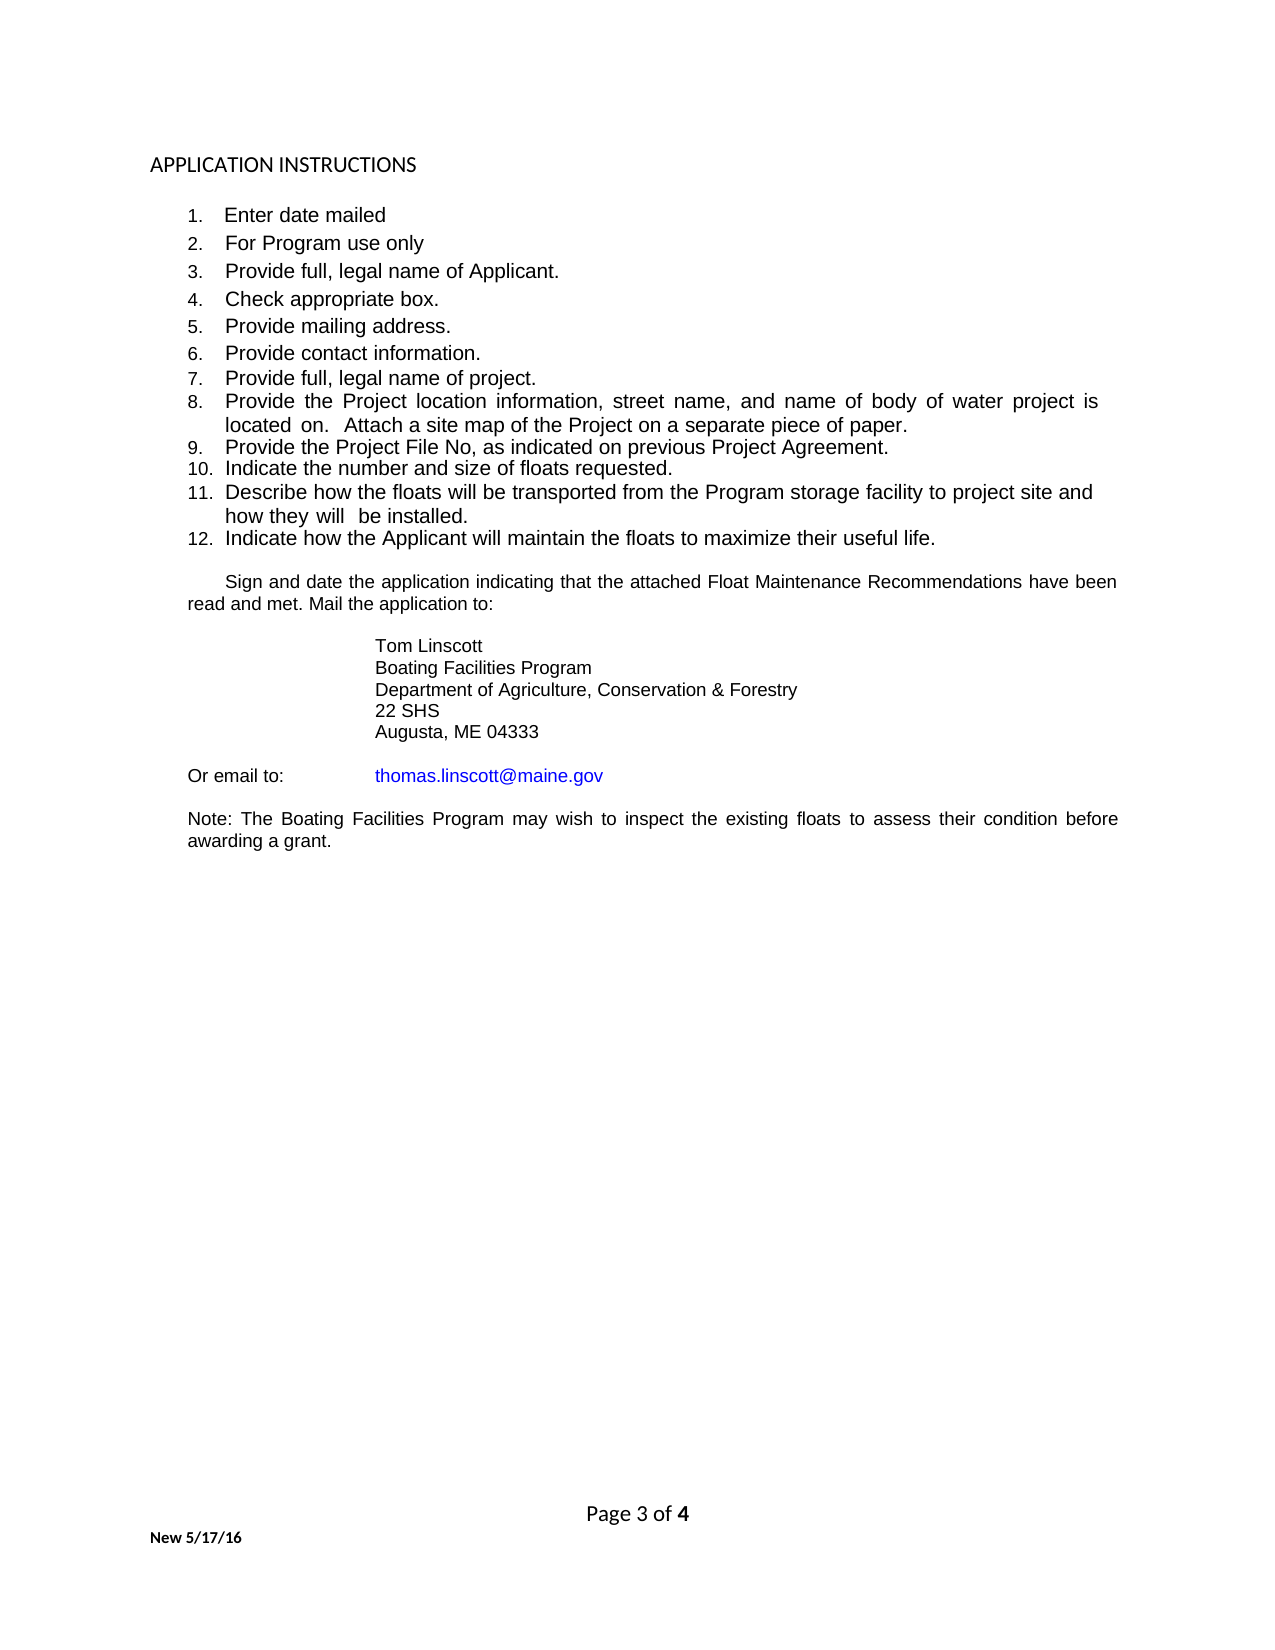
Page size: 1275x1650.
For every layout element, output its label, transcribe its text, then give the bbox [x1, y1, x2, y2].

list Enter date mailed [187, 203, 1137, 227]
text Augusta, ME 04333 [375, 722, 1137, 743]
text Sign and date the application indicating that the attached Float Maintenance Recommendations have been read and met. Mail the application to: [187, 571, 1124, 614]
text Note: The Boating Facilities Program may wish to inspect the existing floats to assess their condition before awarding a grant. [187, 808, 1124, 851]
text Department of Agriculture, Conservation & Forestry 22 SHS [375, 679, 801, 722]
text Tom Linscott [375, 636, 1137, 657]
list Provide the Project File No, as indicated on previous Project Agreement. [187, 437, 1137, 459]
list Indicate the number and size of floats requested. [187, 459, 1137, 480]
text Or email to: thomas.linscott@maine.gov [187, 765, 1137, 786]
text APPLICATION INSTRUCTIONS [150, 150, 1137, 178]
list Provide mailing address. [187, 314, 1137, 338]
list Describe how the floats will be transported from the Program storage facility to project site and how they will be installed. [187, 480, 1124, 528]
text Boating Facilities Program [375, 657, 1137, 679]
list Check appropriate box. [187, 287, 1137, 311]
list Indicate how the Applicant will maintain the floats to maximize their useful life. [187, 528, 1137, 549]
list Provide contact information. [187, 341, 1137, 365]
list Provide full, legal name of Applicant. [187, 259, 1137, 283]
list Provide full, legal name of project. [187, 368, 1137, 389]
list Provide the Project location information, street name, and name of body of water project is located on. Attach a site map of the Project on a separate piece of paper. [187, 389, 1124, 437]
list For Program use only [187, 231, 1137, 255]
